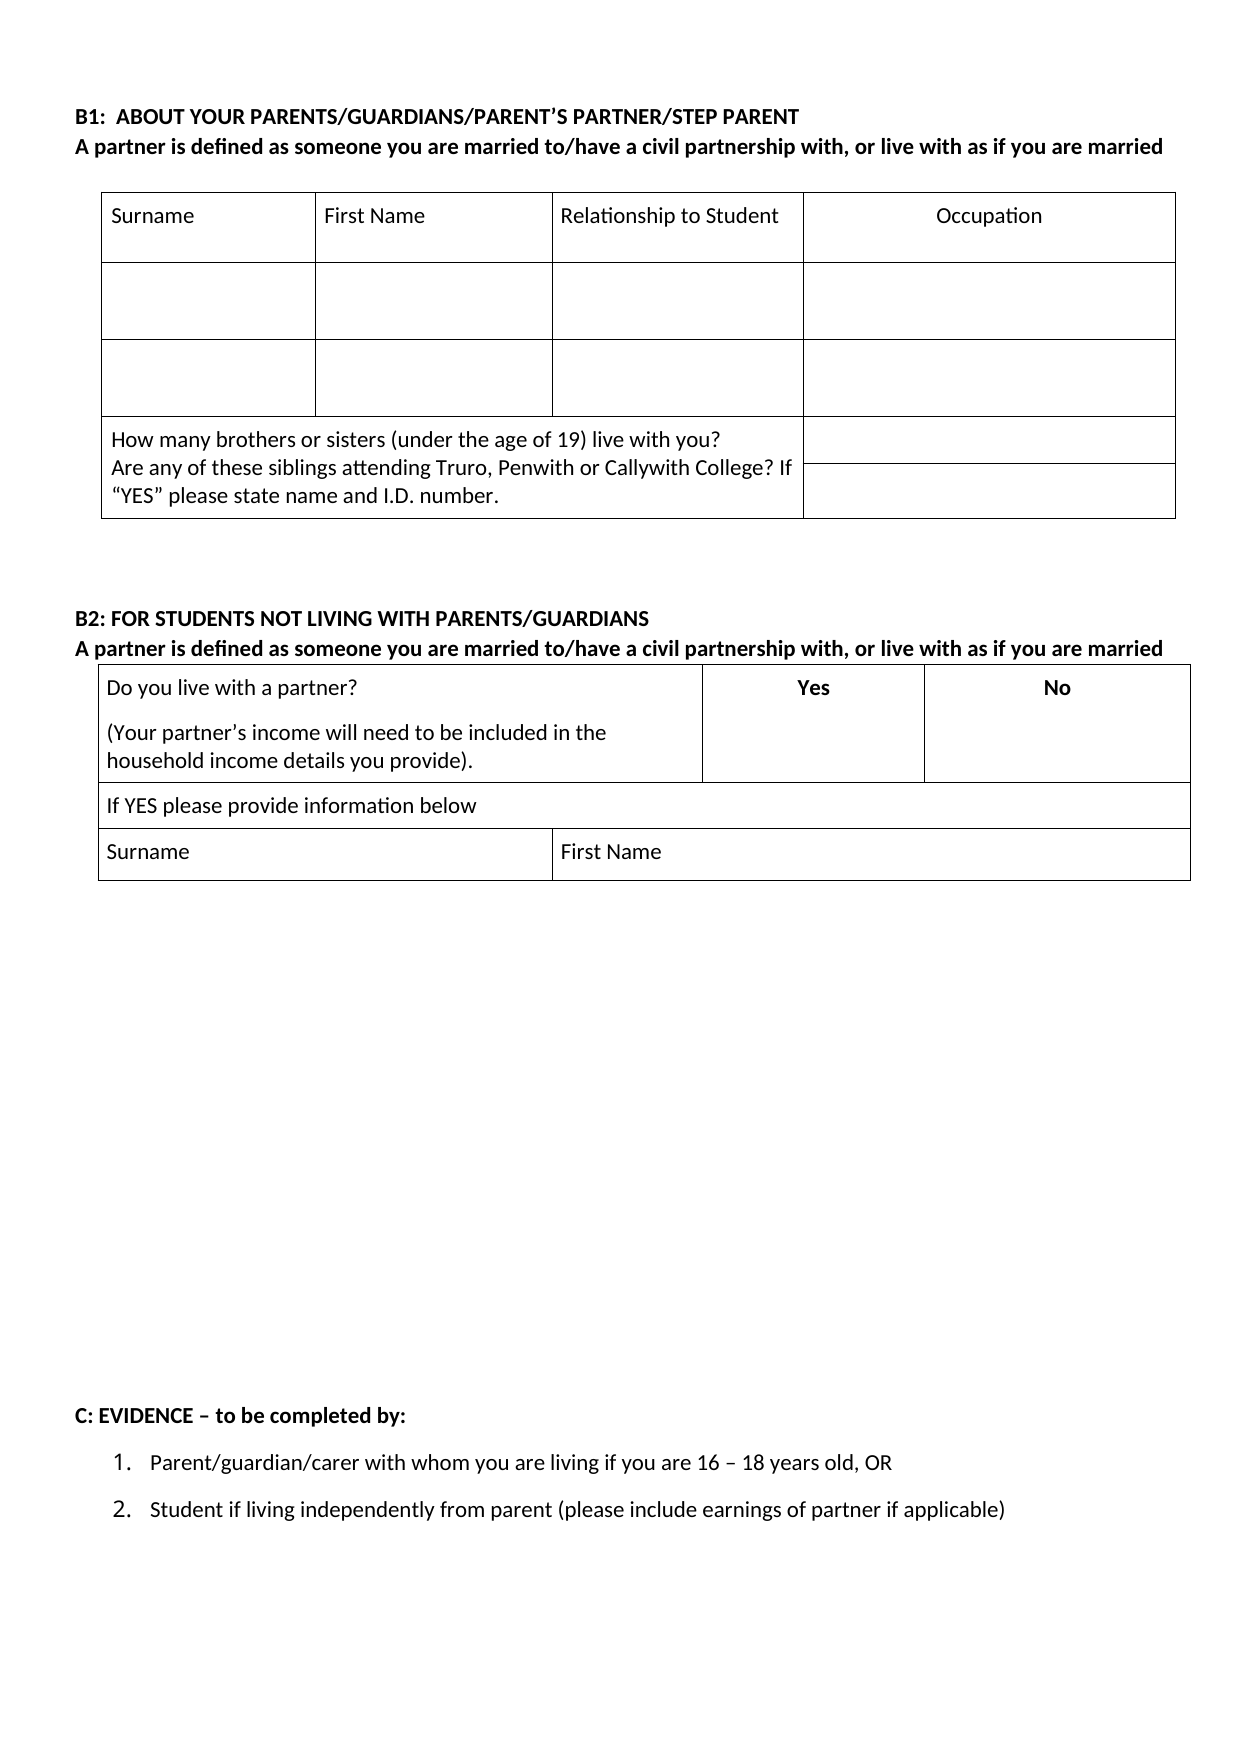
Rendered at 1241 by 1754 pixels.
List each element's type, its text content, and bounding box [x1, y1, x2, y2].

table_cell Surname [99, 829, 552, 880]
table_cell [316, 340, 552, 416]
text B1: ABOUT YOUR PARENTS/GUARDIANS/PARENT’S PARTNER/STEP PARENT [75, 102, 1165, 131]
text B2: FOR STUDENTS NOT LIVING WITH PARENTS/GUARDIANS [75, 604, 1165, 632]
table_cell [553, 263, 803, 339]
table_cell [804, 417, 1175, 462]
table_cell [804, 464, 1175, 518]
table_header Surname [102, 193, 315, 262]
list Student if living independently from parent (please include earnings of partner if applicable) [112, 1493, 1165, 1524]
table_cell First Name [553, 829, 1190, 880]
text A partner is defined as someone you are married to/have a civil partnership with, or live with as if you are married [75, 132, 1165, 160]
list Parent/guardian/carer with whom you are living if you are 16 – 18 years old, OR [112, 1445, 1165, 1477]
table_cell [102, 340, 315, 416]
table_cell [553, 340, 803, 416]
table_header Yes [703, 665, 924, 782]
table_cell [804, 340, 1175, 416]
table_cell How many brothers or sisters (under the age of 19) live with you? Are any of these siblings attending Truro, Penwith or Callywith College? If “YES” please state name and I.D. number. [102, 417, 803, 518]
table_header Do you live with a partner? (Your partner’s income will need to be included in the household income details you provide). [99, 665, 702, 782]
table_header Relationship to Student [553, 193, 803, 262]
table_header Occupation [804, 193, 1175, 262]
table_cell [804, 263, 1175, 339]
text C: EVIDENCE – to be completed by: [75, 1401, 1165, 1429]
table_cell [102, 263, 315, 339]
table_header No [925, 665, 1190, 782]
table_cell If YES please provide information below [99, 783, 1190, 828]
table_header First Name [316, 193, 552, 262]
text A partner is defined as someone you are married to/have a civil partnership with, or live with as if you are married [75, 634, 1165, 662]
table_cell [316, 263, 552, 339]
